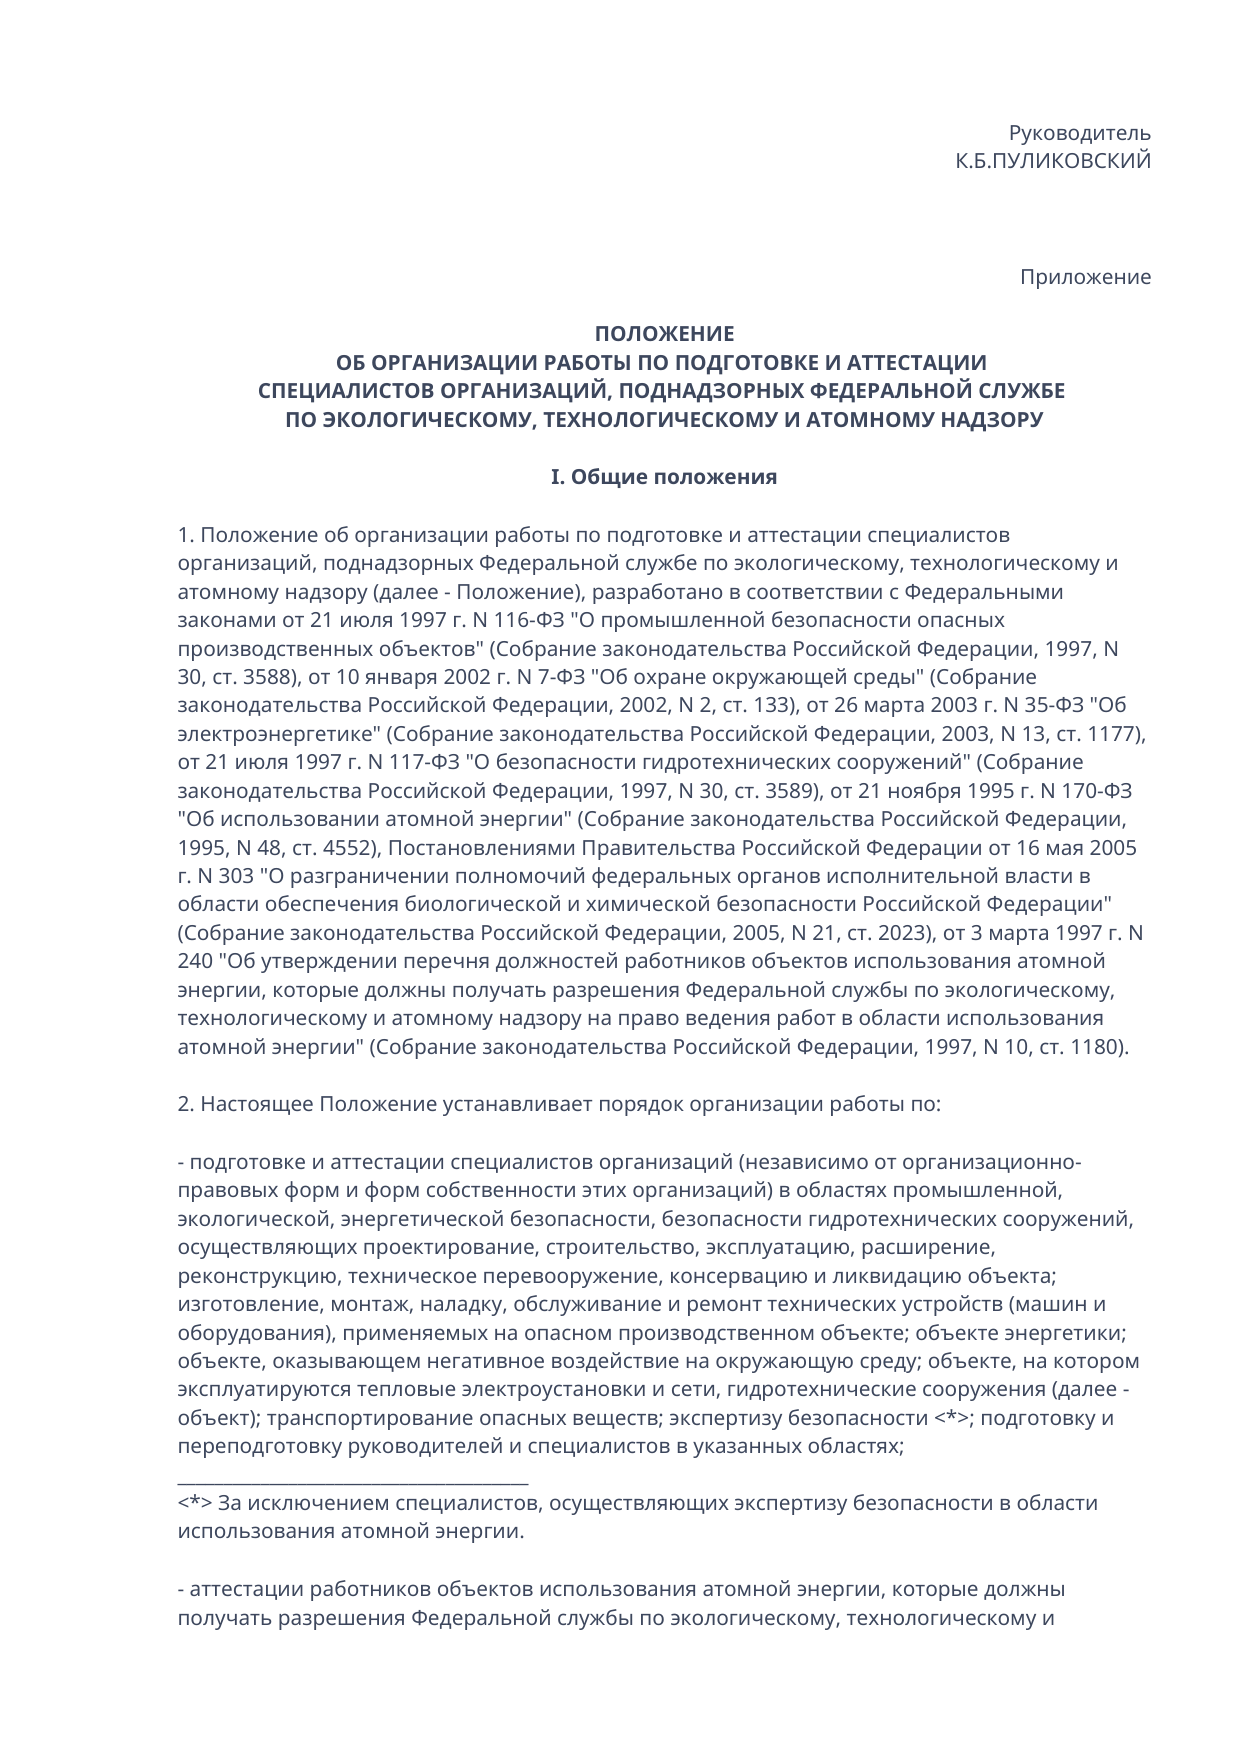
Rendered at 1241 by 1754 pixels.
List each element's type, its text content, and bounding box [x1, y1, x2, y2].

text I. Общие положения [177, 462, 1152, 491]
text Руководитель К.Б.ПУЛИКОВСКИЙ [177, 118, 1152, 175]
text 1. Положение об организации работы по подготовке и аттестации специалистов организаций, поднадзорных Федеральной службе по экологическому, технологическому и атомному надзору (далее - Положение), разработано в соответствии с Федеральными законами от 21 июля 1997 г. N 116-ФЗ "О промышленной безопасности опасных производственных объектов" (Собрание законодательства Российской Федерации, 1997, N 30, ст. 3588), от 10 января 2002 г. N 7-ФЗ "Об охране окружающей среды" (Собрание законодательства Российской Федерации, 2002, N 2, ст. 133), от 26 марта 2003 г. N 35-ФЗ "Об электроэнергетике" (Собрание законодательства Российской Федерации, 2003, N 13, ст. 1177), от 21 июля 1997 г. N 117-ФЗ "О безопасности гидротехнических сооружений" (Собрание законодательства Российской Федерации, 1997, N 30, ст. 3589), от 21 ноября 1995 г. N 170-ФЗ "Об использовании атомной энергии" (Собрание законодательства Российской Федерации, 1995, N 48, ст. 4552), Постановлениями Правительства Российской Федерации от 16 мая 2005 г. N 303 "О разграничении полномочий федеральных органов исполнительной власти в области обеспечения биологической и химической безопасности Российской Федерации" (Собрание законодательства Российской Федерации, 2005, N 21, ст. 2023), от 3 марта 1997 г. N 240 "Об утверждении перечня должностей работников объектов использования атомной энергии, которые должны получать разрешения Федеральной службы по экологическому, технологическому и атомному надзору на право ведения работ в области использования атомной энергии" (Собрание законодательства Российской Федерации, 1997, N 10, ст. 1180). [177, 520, 1152, 1060]
text Приложение [177, 262, 1152, 290]
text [177, 1574, 1152, 1631]
text 2. Настоящее Положение устанавливает порядок организации работы по: [177, 1089, 1152, 1118]
text ПОЛОЖЕНИЕ ОБ ОРГАНИЗАЦИИ РАБОТЫ ПО ПОДГОТОВКЕ И АТТЕСТАЦИИ СПЕЦИАЛИСТОВ ОРГАНИЗАЦИЙ, ПОДНАДЗОРНЫХ ФЕДЕРАЛЬНОЙ СЛУЖБЕ ПО ЭКОЛОГИЧЕСКОМУ, ТЕХНОЛОГИЧЕСКОМУ И АТОМНОМУ НАДЗОРУ [177, 319, 1152, 433]
text - подготовке и аттестации специалистов организаций (независимо от организационно-правовых форм и форм собственности этих организаций) в областях промышленной, экологической, энергетической безопасности, безопасности гидротехнических сооружений, осуществляющих проектирование, строительство, эксплуатацию, расширение, реконструкцию, техническое перевооружение, консервацию и ликвидацию объекта; изготовление, монтаж, наладку, обслуживание и ремонт технических устройств (машин и оборудования), применяемых на опасном производственном объекте; объекте энергетики; объекте, оказывающем негативное воздействие на окружающую среду; объекте, на котором эксплуатируются тепловые электроустановки и сети, гидротехнические сооружения (далее - объект); транспортирование опасных веществ; экспертизу безопасности <*>; подготовку и переподготовку руководителей и специалистов в указанных областях; ______________________________________ <*> За исключением специалистов, осуществляющих экспертизу безопасности в области использования атомной энергии. [177, 1147, 1152, 1545]
